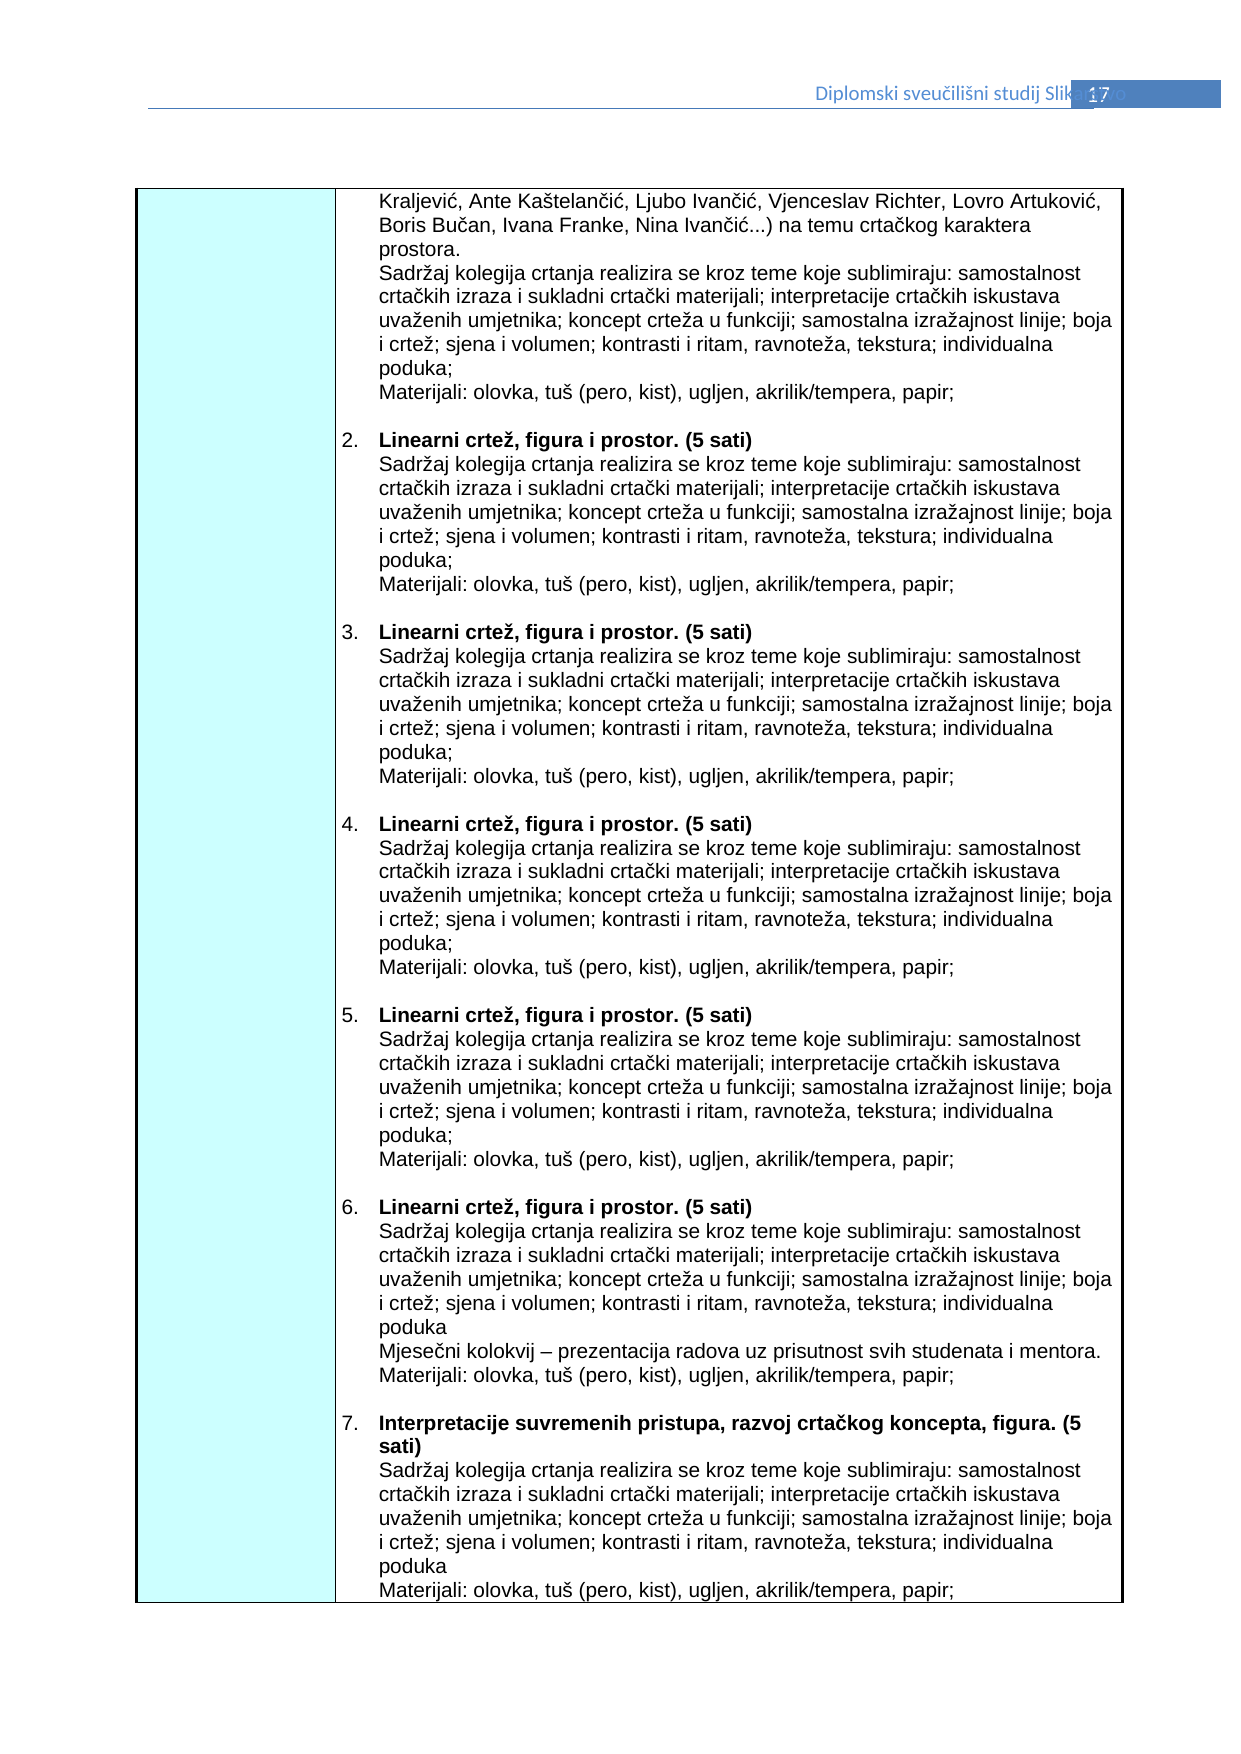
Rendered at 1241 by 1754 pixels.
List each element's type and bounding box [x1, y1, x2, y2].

table_cell [138, 189, 335, 1602]
table_cell [336, 189, 1121, 1602]
